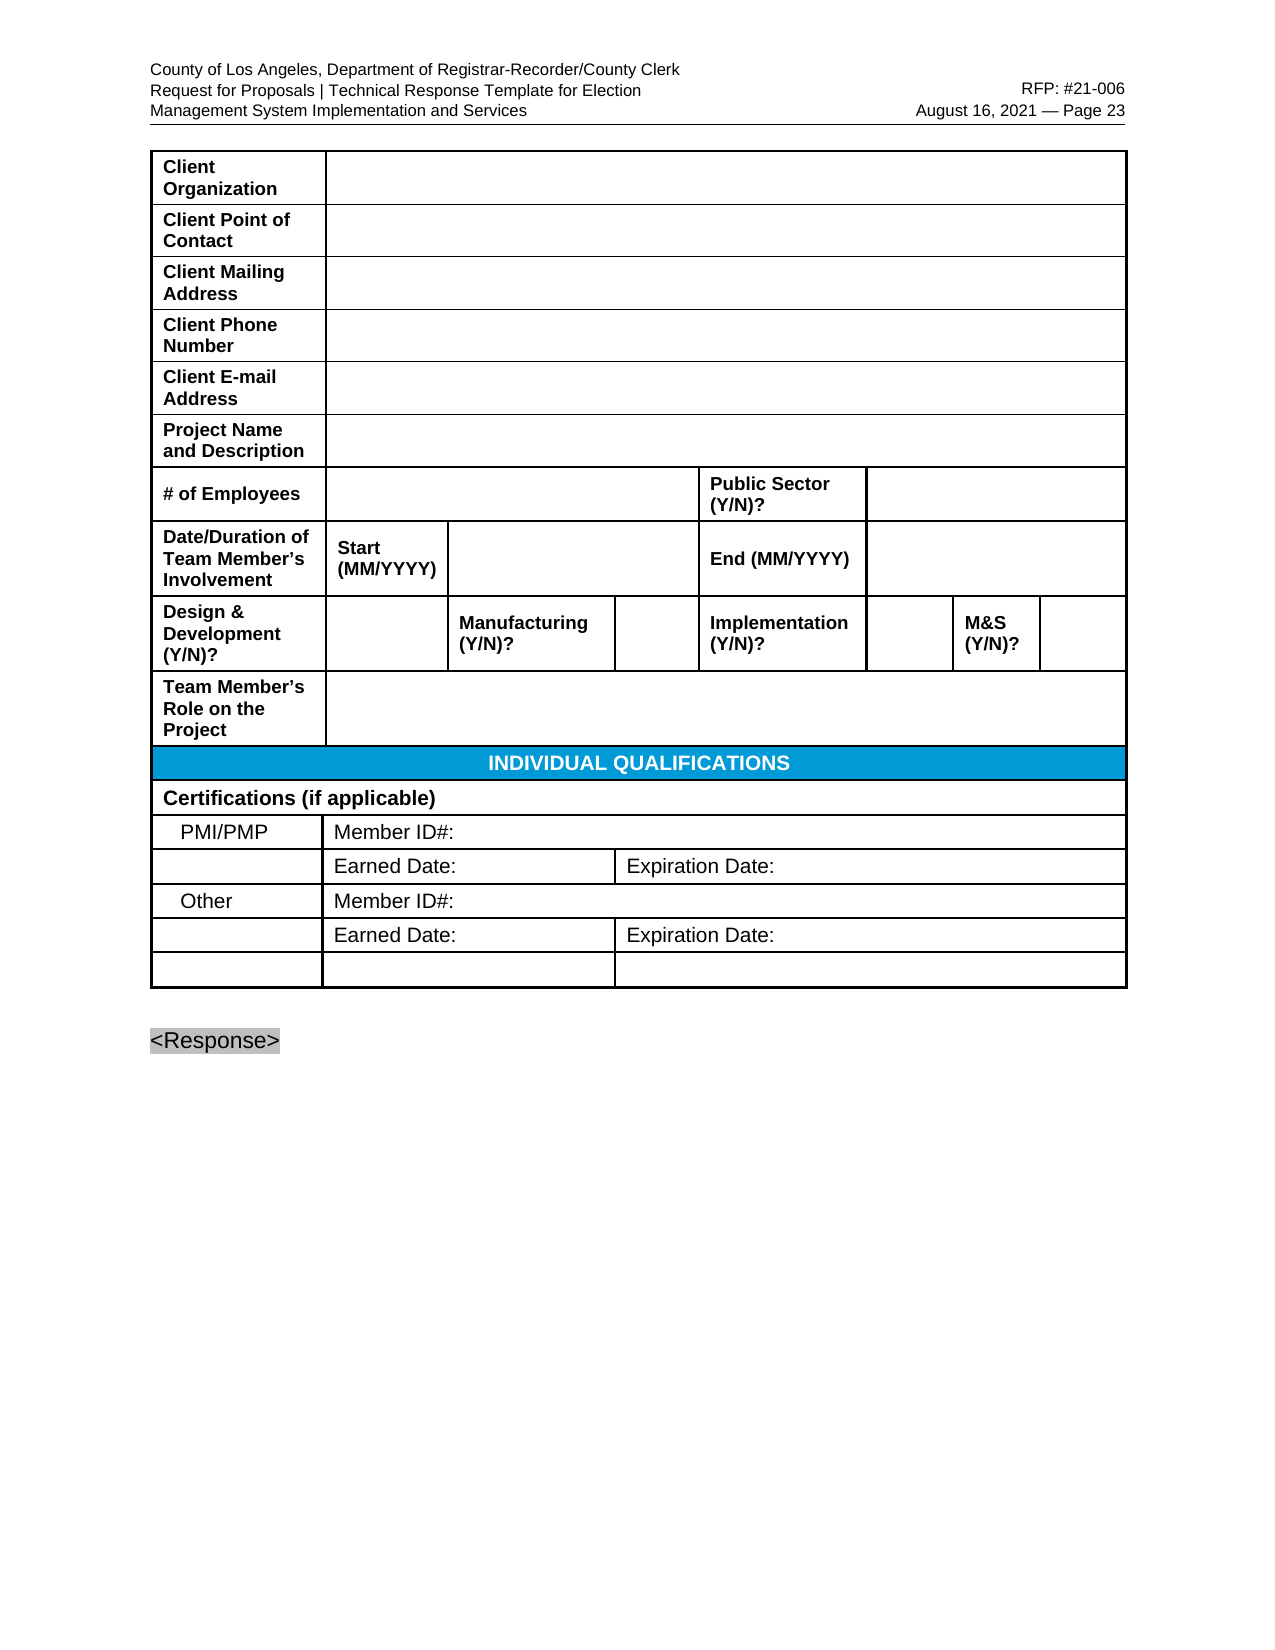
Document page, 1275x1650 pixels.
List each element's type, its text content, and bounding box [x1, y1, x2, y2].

table_cell Member ID#: [324, 885, 1125, 917]
table_cell Expiration Date: [616, 850, 1125, 882]
table_cell Earned Date: [324, 919, 614, 951]
table_cell [327, 152, 1125, 203]
table_cell [153, 953, 321, 986]
table_cell Other [153, 885, 321, 917]
table_cell Project Name and Description [153, 415, 325, 466]
table_cell [449, 522, 698, 595]
table_cell Client Organization [153, 152, 325, 203]
table_cell [327, 310, 1125, 361]
table_cell [868, 522, 1125, 595]
table_cell Start (MM/YYYY) [327, 522, 447, 595]
table_cell [327, 415, 1125, 466]
table_cell INDIVIDUAL QUALIFICATIONS [153, 747, 1125, 779]
table_cell [153, 850, 321, 882]
table_cell # of Employees [153, 468, 325, 519]
table_cell [327, 362, 1125, 413]
table_cell Implementation (Y/N)? [700, 597, 865, 670]
table_cell [327, 672, 1125, 745]
table_cell [153, 919, 321, 951]
table_cell Client Phone Number [153, 310, 325, 361]
text <Response> [150, 1027, 1125, 1054]
table_cell [868, 468, 1125, 519]
table_cell Member ID#: [324, 816, 1125, 848]
table_cell Certifications (if applicable) [153, 781, 1125, 814]
table_cell M&S (Y/N)? [954, 597, 1039, 670]
table_cell Client Point of Contact [153, 205, 325, 256]
table_cell PMI/PMP [153, 816, 321, 848]
table_cell [327, 257, 1125, 308]
table_cell [327, 468, 698, 519]
table_cell Client Mailing Address [153, 257, 325, 308]
table_cell Manufacturing (Y/N)? [449, 597, 614, 670]
table_cell [868, 597, 952, 670]
table_cell Design & Development (Y/N)? [153, 597, 325, 670]
table_cell [327, 205, 1125, 256]
table_cell Public Sector (Y/N)? [700, 468, 865, 519]
table_cell [327, 597, 447, 670]
table_cell Date/Duration of Team Member’s Involvement [153, 522, 325, 595]
table_cell Client E-mail Address [153, 362, 325, 413]
table_cell End (MM/YYYY) [700, 522, 865, 595]
table_cell [616, 953, 1125, 986]
table_cell [616, 597, 698, 670]
table_cell [324, 953, 614, 986]
table_cell Expiration Date: [616, 919, 1125, 951]
table_cell Earned Date: [324, 850, 614, 882]
table_cell Team Member’s Role on the Project [153, 672, 325, 745]
table_cell [1041, 597, 1125, 670]
